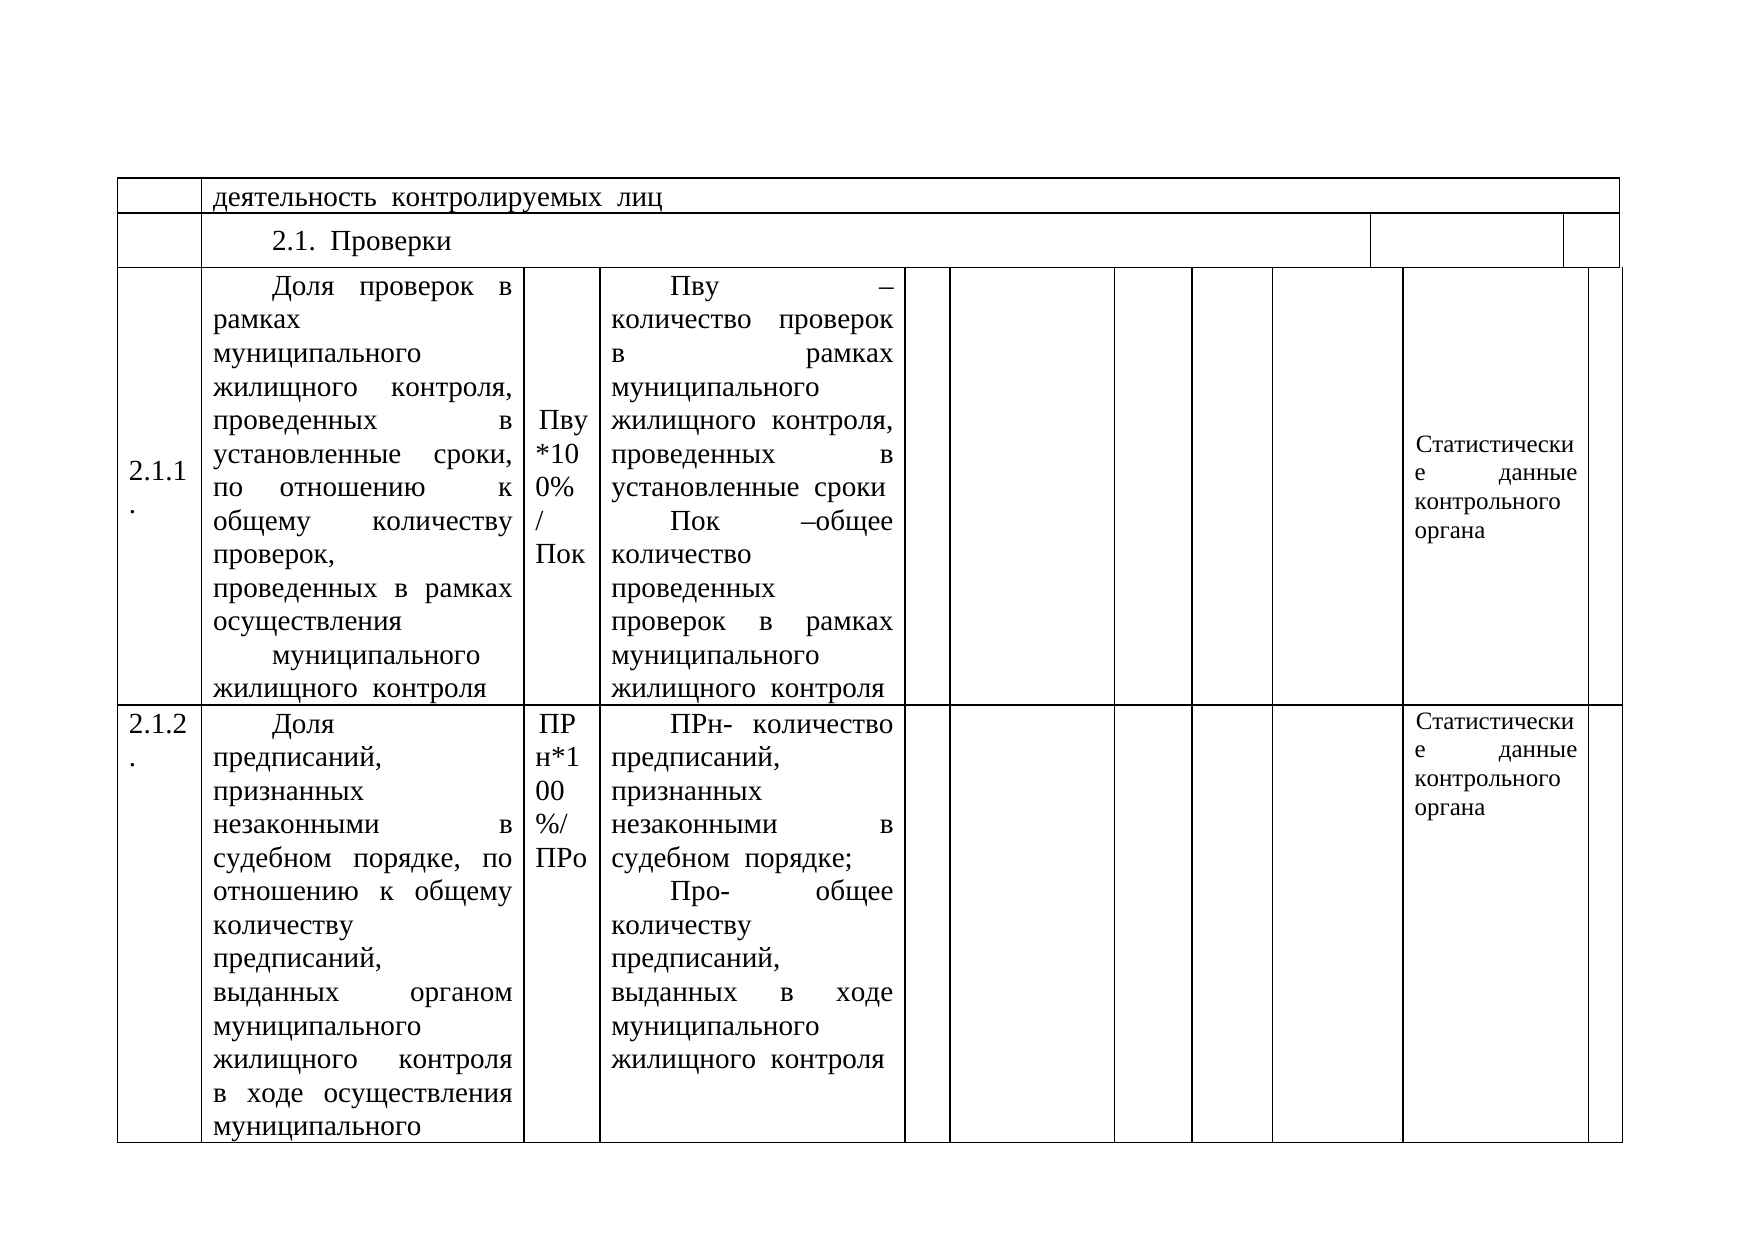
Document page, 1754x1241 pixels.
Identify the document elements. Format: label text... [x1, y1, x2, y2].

table_cell 2.1.2. [118, 706, 201, 1142]
table_cell [1589, 706, 1622, 1142]
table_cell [202, 179, 1619, 212]
table_cell [1193, 268, 1272, 704]
table_cell [1115, 706, 1191, 1142]
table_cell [601, 706, 904, 1142]
table_cell [1564, 214, 1619, 267]
table_cell Статистические данные контрольного органа [1404, 268, 1588, 704]
table_cell [1193, 706, 1272, 1142]
table_cell [1371, 214, 1563, 267]
table_cell [1589, 267, 1622, 704]
table_cell [1273, 268, 1402, 704]
table_cell [906, 706, 949, 1142]
table_cell [118, 214, 201, 267]
table_cell [951, 706, 1114, 1142]
table_cell 2 [118, 179, 201, 212]
table_cell [951, 268, 1114, 704]
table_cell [202, 706, 523, 1142]
table_cell [1273, 706, 1402, 1142]
table_cell Пву*100% / Пок [525, 268, 599, 704]
table_cell Доля проверок в рамках муниципального жилищного контроля, проведенных в установленные сроки, по отношению к общему количеству проверок, проведенных в рамках осуществления муниципального жилищного контроля [202, 268, 523, 704]
table_cell 2.1. Проверки [202, 214, 1370, 267]
table_cell [906, 268, 949, 704]
table_cell ПРн*100%/ ПРо [525, 706, 599, 1142]
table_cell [1404, 706, 1588, 1142]
table_cell 2.1.1. [118, 268, 201, 704]
table_cell [1115, 268, 1191, 704]
table_cell Пву – количество проверок в рамках муниципального жилищного контроля, проведенных в установленные сроки Пок –общее количество проведенных проверок в рамках муниципального жилищного контроля [601, 268, 904, 704]
